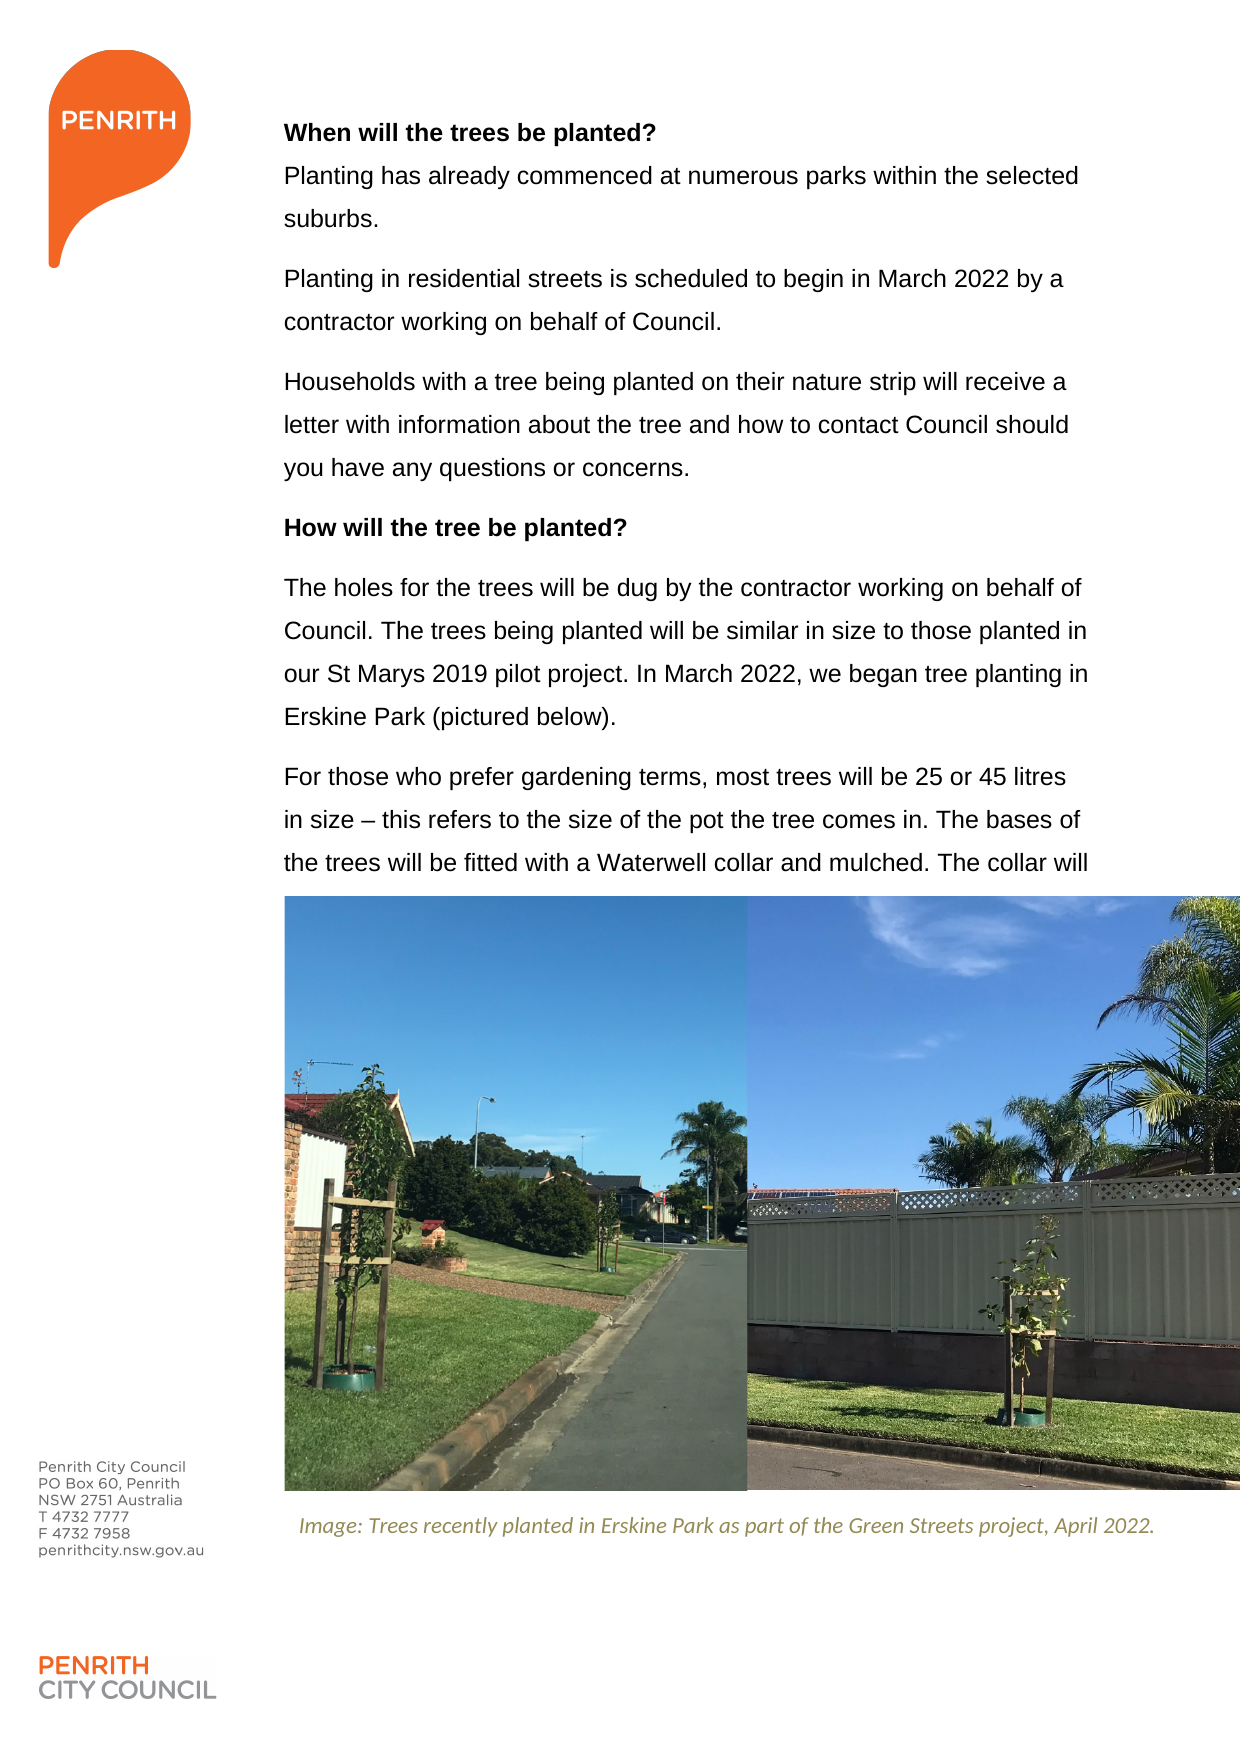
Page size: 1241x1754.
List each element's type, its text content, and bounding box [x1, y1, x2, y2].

text The holes for the trees will be dug by the contractor working on behalf of Council. The trees being planted will be similar in size to those planted in our St Marys 2019 pilot project. In March 2022, we began tree planting in Erskine Park (pictured below). [283, 573, 1090, 731]
text Planting in residential streets is scheduled to begin in March 2022 by a contractor working on behalf of Council. [283, 264, 1090, 336]
text How will the tree be planted? [283, 513, 1090, 542]
picture [284, 896, 1240, 1491]
text For those who prefer gardening terms, most trees will be 25 or 45 litres in size – this refers to the size of the pot the tree comes in. The bases of the trees will be fitted with a Waterwell collar and mulched. The collar will assist in reducing weed growth around the tree and provide a clean edge for you to mow up to. The trees will be supported with timber stakes. [283, 762, 1090, 877]
text When will the trees be planted? Planting has already commenced at numerous parks within the selected suburbs. [283, 118, 1090, 233]
text Households with a tree being planted on their nature strip will receive a letter with information about the tree and how to contact Council should you have any questions or concerns. [283, 367, 1090, 482]
picture [39, 1656, 217, 1699]
picture [48, 50, 191, 268]
picture [0, 1415, 239, 1597]
